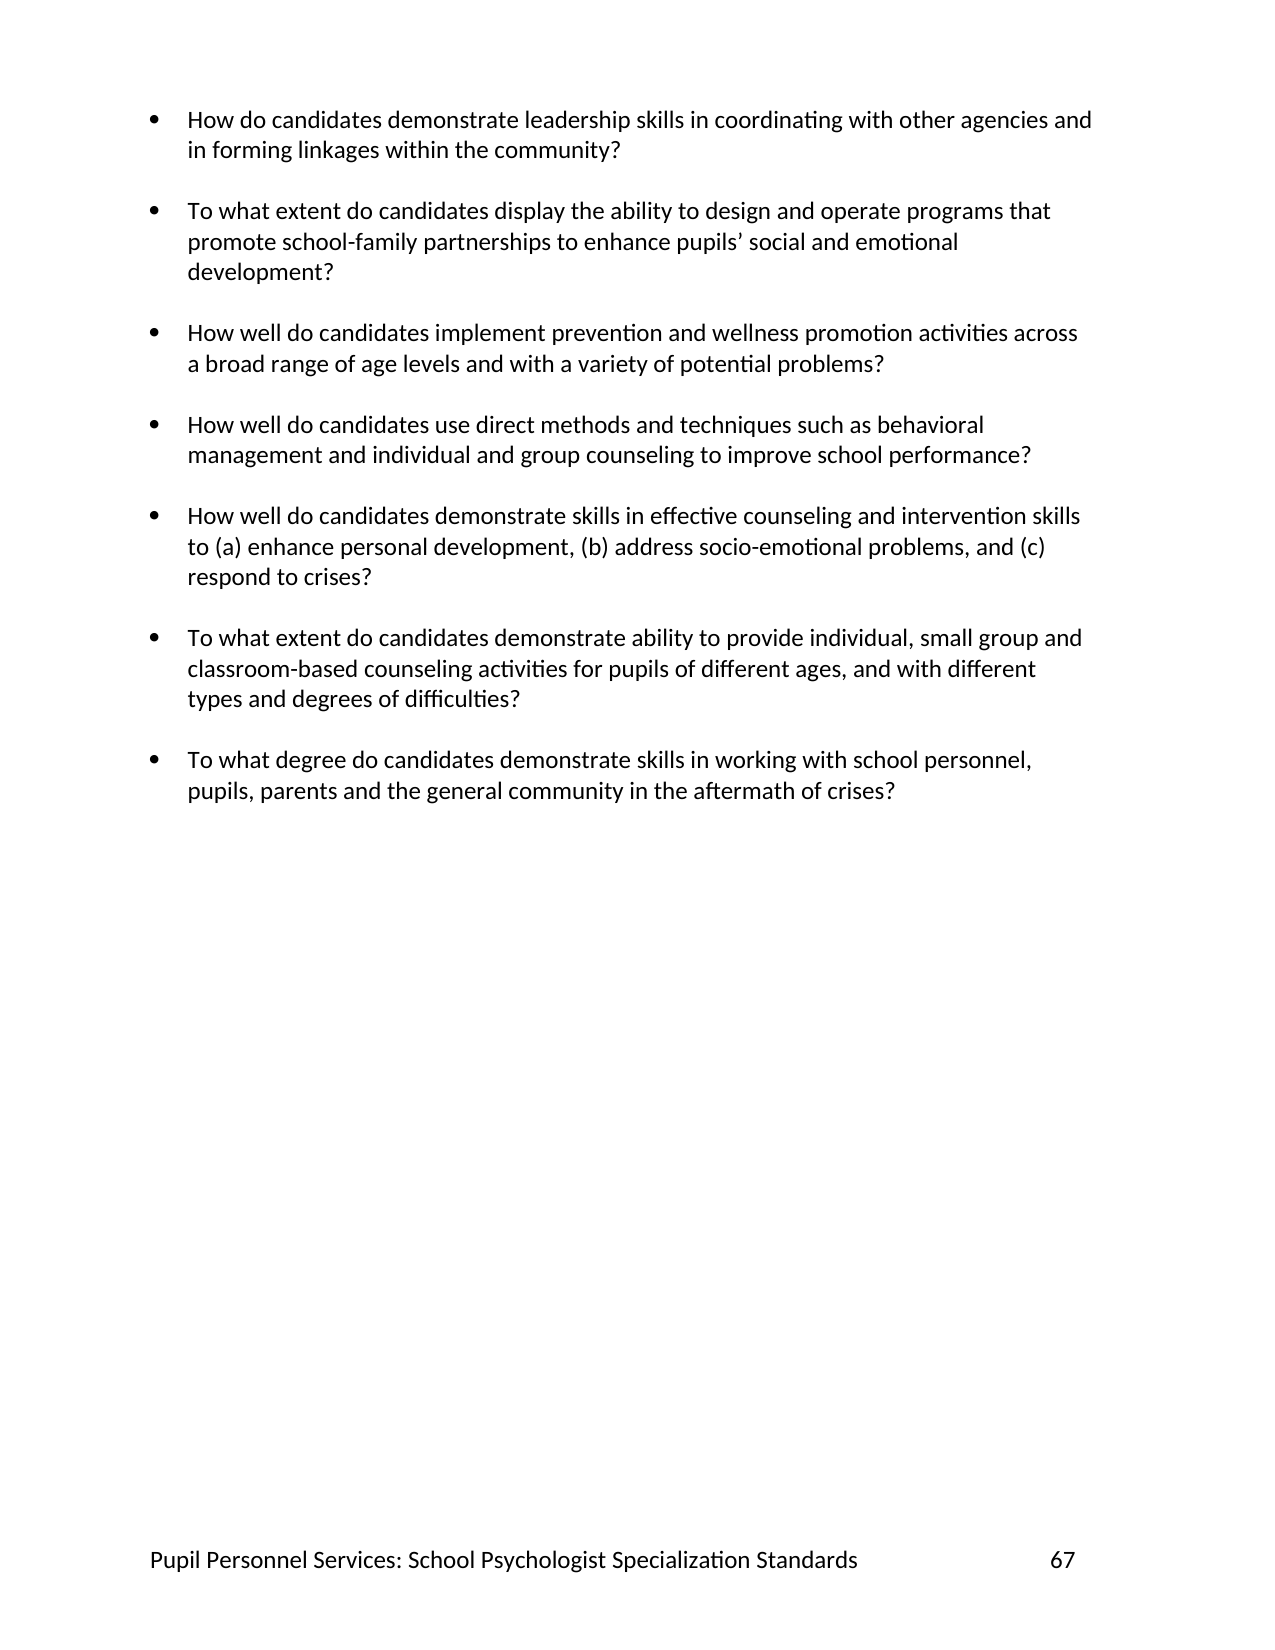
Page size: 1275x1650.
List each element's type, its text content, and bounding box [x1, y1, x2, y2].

list To what extent do candidates demonstrate ability to provide individual, small group and classroom-based counseling activities for pupils of different ages, and with different types and degrees of difficulties? [150, 623, 1094, 714]
list To what degree do candidates demonstrate skills in working with school personnel, pupils, parents and the general community in the aftermath of crises? [150, 745, 1094, 806]
list How do candidates demonstrate leadership skills in coordinating with other agencies and in forming linkages within the community? [150, 104, 1094, 165]
list To what extent do candidates display the ability to design and operate programs that promote school-family partnerships to enhance pupils’ social and emotional development? [150, 195, 1094, 287]
list How well do candidates use direct methods and techniques such as behavioral management and individual and group counseling to improve school performance? [150, 409, 1094, 470]
list How well do candidates demonstrate skills in effective counseling and intervention skills to (a) enhance personal development, (b) address socio-emotional problems, and (c) respond to crises? [150, 501, 1094, 592]
list How well do candidates implement prevention and wellness promotion activities across a broad range of age levels and with a variety of potential problems? [150, 317, 1094, 378]
